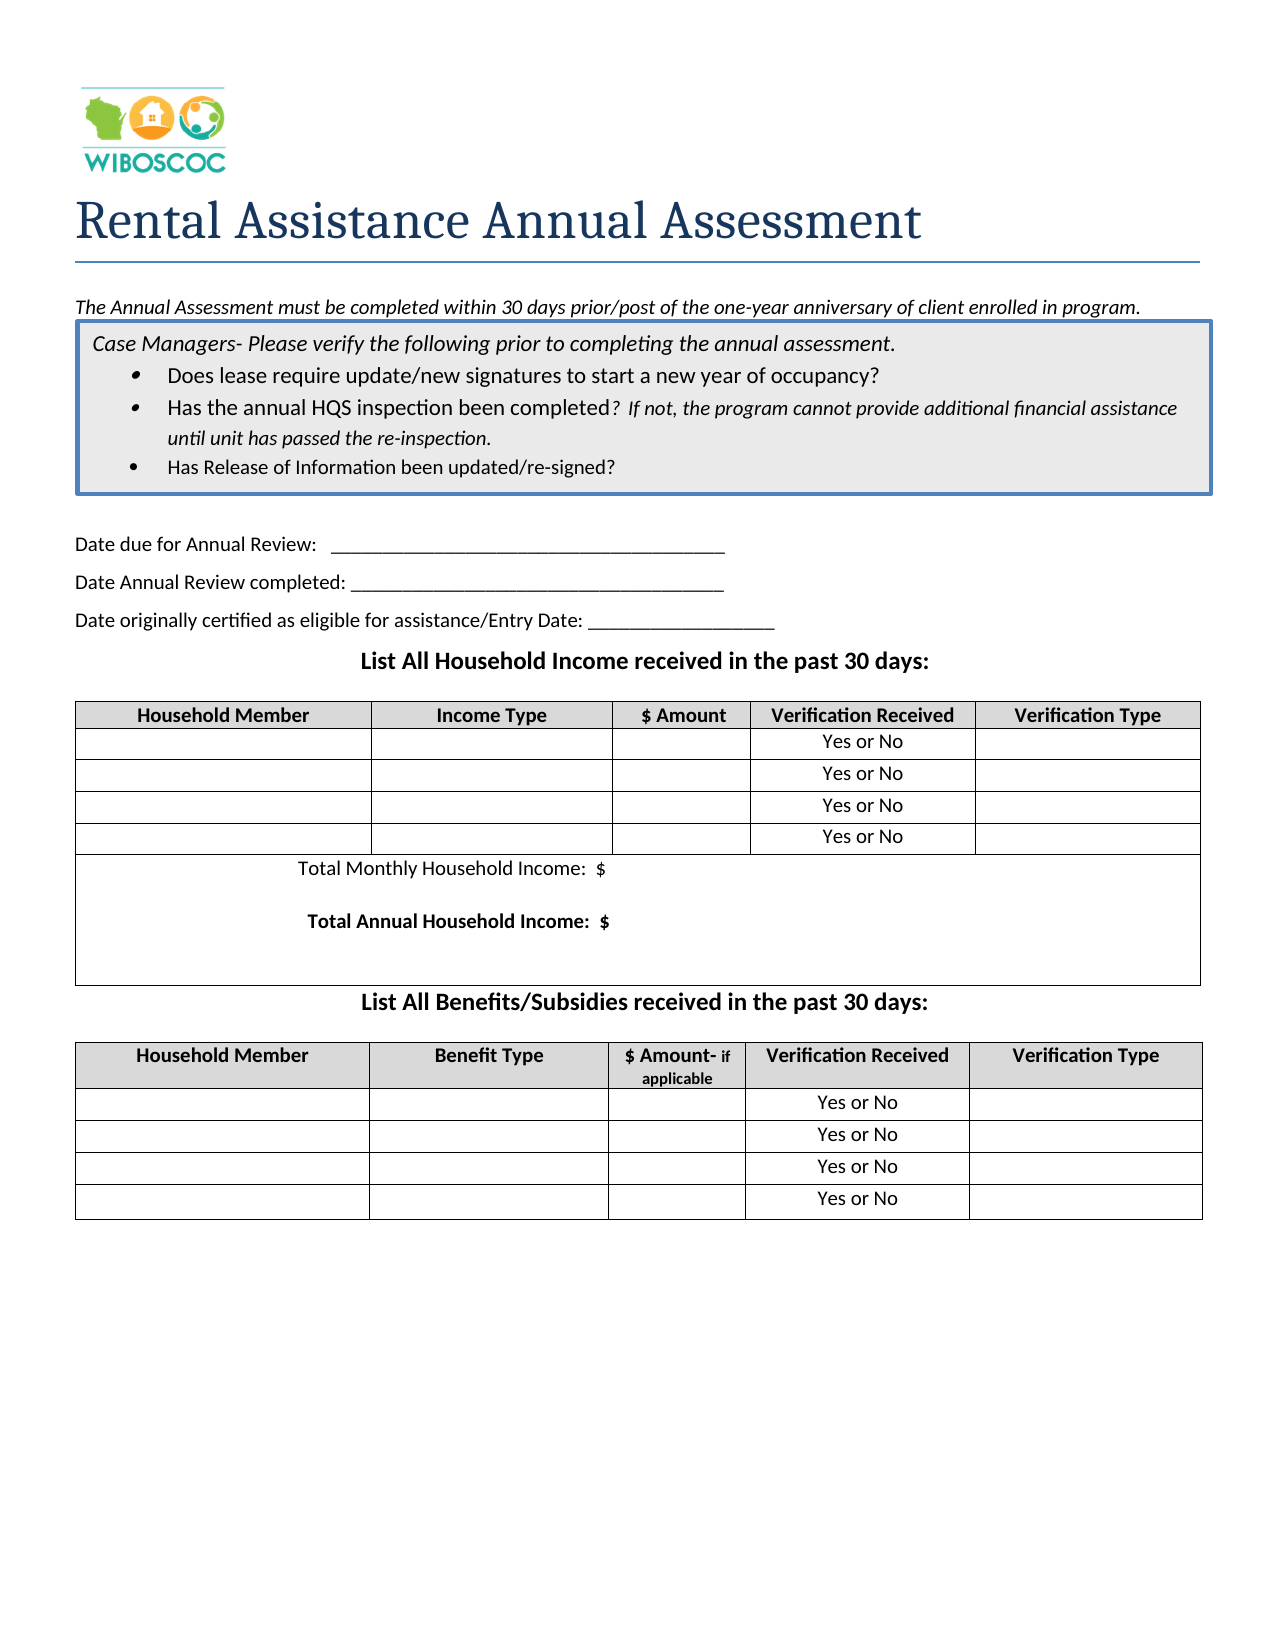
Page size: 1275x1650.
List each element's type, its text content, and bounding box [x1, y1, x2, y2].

title Rental Assistance Annual Assessment [75, 190, 1200, 261]
picture [75, 75, 232, 190]
list The Annual Assessment must be completed within 30 days prior/post of the one-year anniversary of client enrolled in program. [75, 294, 1200, 319]
